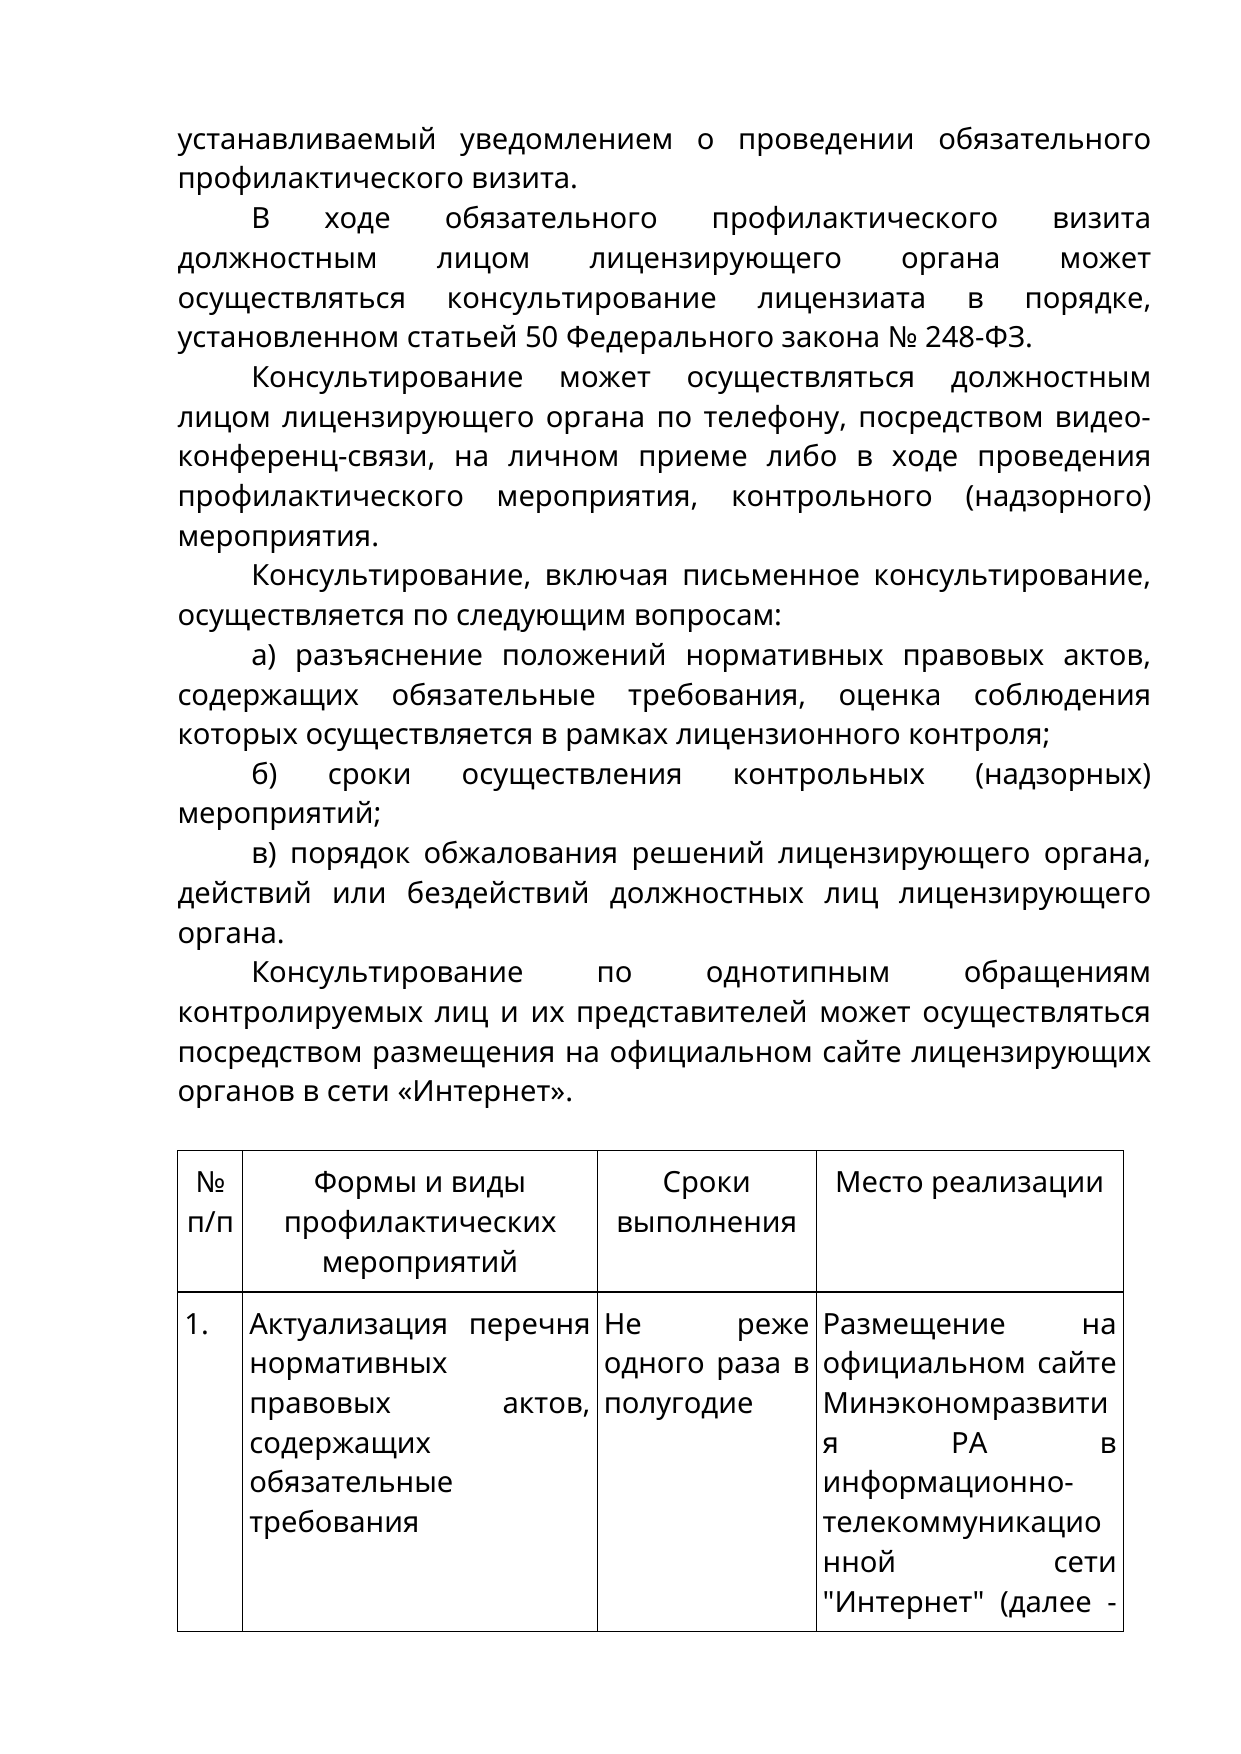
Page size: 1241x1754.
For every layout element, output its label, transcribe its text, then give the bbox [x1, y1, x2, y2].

table_cell 1. [178, 1293, 242, 1631]
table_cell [817, 1293, 1123, 1631]
table_header № п/п [178, 1151, 242, 1291]
table_header Сроки выполнения [598, 1151, 816, 1291]
text а) разъяснение положений нормативных правовых актов, содержащих обязательные требования, оценка соблюдения которых осуществляется в рамках лицензионного контроля; [177, 634, 1152, 753]
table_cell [243, 1293, 597, 1631]
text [177, 118, 1152, 197]
text в) порядок обжалования решений лицензирующего органа, действий или бездействий должностных лиц лицензирующего органа. [177, 832, 1152, 952]
text Консультирование может осуществляться должностным лицом лицензирующего органа по телефону, посредством видео-конференц-связи, на личном приеме либо в ходе проведения профилактического мероприятия, контрольного (надзорного) мероприятия. [177, 356, 1152, 555]
text Консультирование, включая письменное консультирование, осуществляется по следующим вопросам: [177, 555, 1152, 634]
text б) сроки осуществления контрольных (надзорных) мероприятий; [177, 753, 1152, 832]
table_header Место реализации [817, 1151, 1123, 1291]
text В ходе обязательного профилактического визита должностным лицом лицензирующего органа может осуществляться консультирование лицензиата в порядке, установленном статьей 50 Федерального закона № 248-ФЗ. [177, 197, 1152, 356]
text Консультирование по однотипным обращениям контролируемых лиц и их представителей может осуществляться посредством размещения на официальном сайте лицензирующих органов в сети «Интернет». [177, 952, 1152, 1110]
table_header Формы и виды профилактических мероприятий [243, 1151, 597, 1291]
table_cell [598, 1293, 816, 1631]
